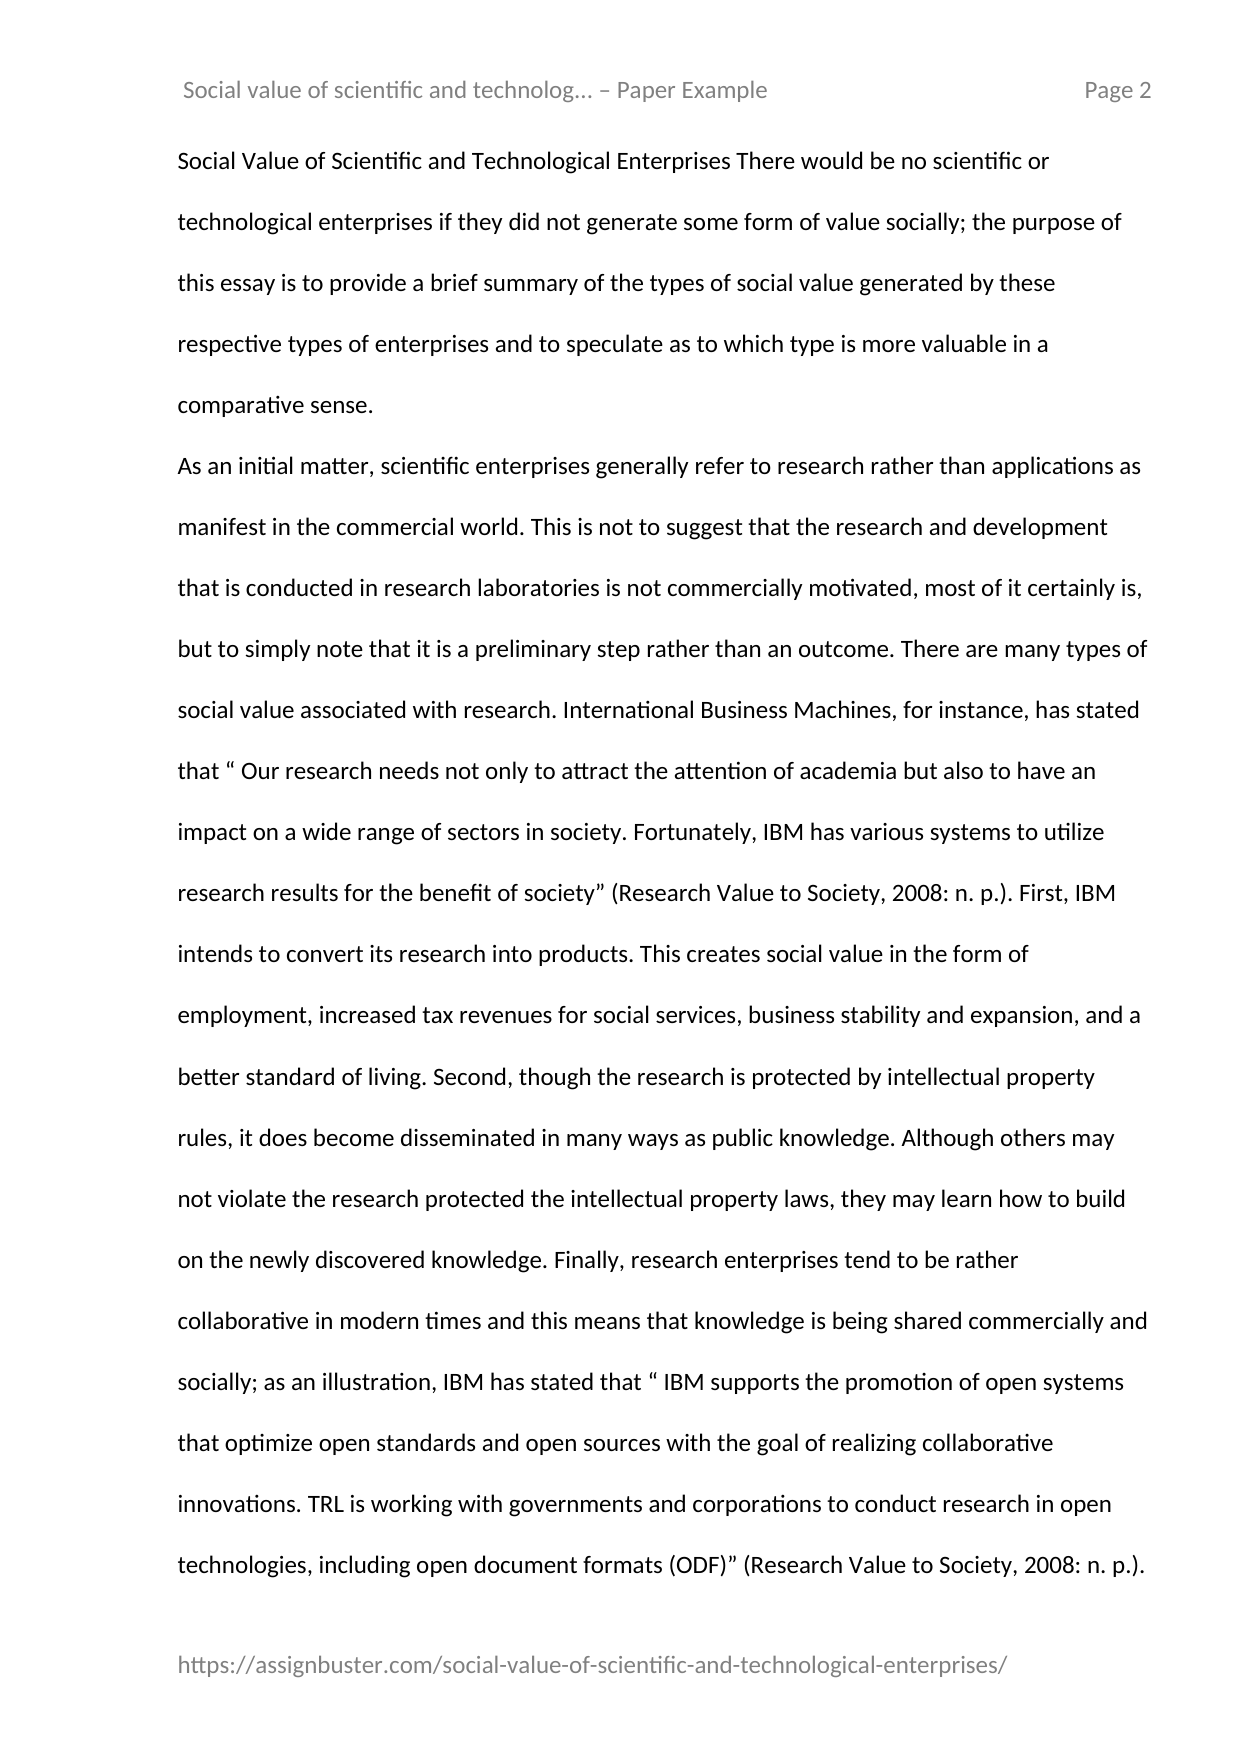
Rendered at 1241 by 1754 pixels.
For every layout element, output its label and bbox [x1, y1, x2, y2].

text [177, 145, 1152, 1579]
